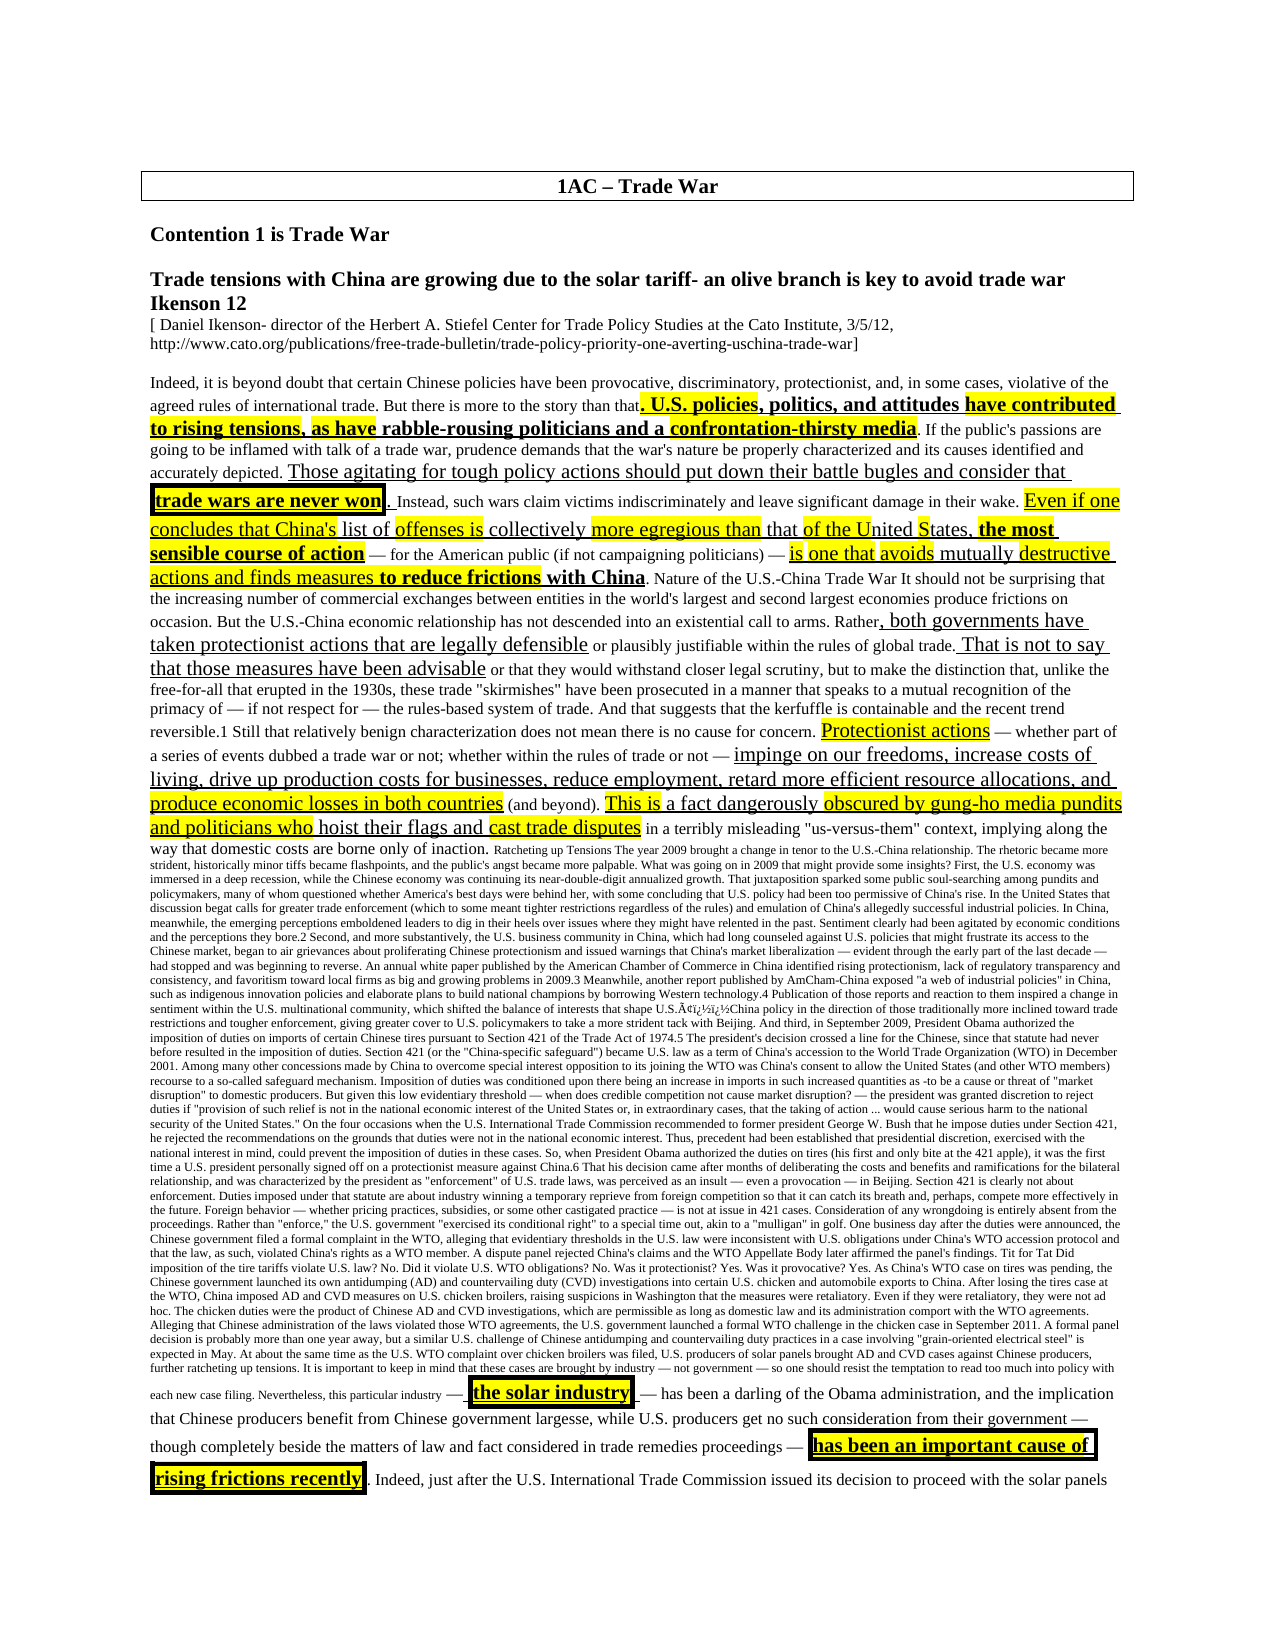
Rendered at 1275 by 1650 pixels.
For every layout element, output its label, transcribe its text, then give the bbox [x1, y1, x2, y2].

text Contention 1 is Trade War [150, 222, 1125, 246]
text Trade tensions with China are growing due to the solar tariff- an olive branch is key to avoid trade war [150, 267, 1125, 291]
text [ Daniel Ikenson- director of the Herbert A. Stiefel Center for Trade Policy Studies at the Cato Institute, 3/5/12, http://www.cato.org/publications/free-trade-bulletin/trade-policy-priority-one-averting-uschina-trade-war] [150, 315, 1125, 353]
subtitle 1AC – Trade War [142, 172, 1133, 200]
text Ikenson 12 [150, 291, 1125, 315]
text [150, 372, 1125, 1495]
